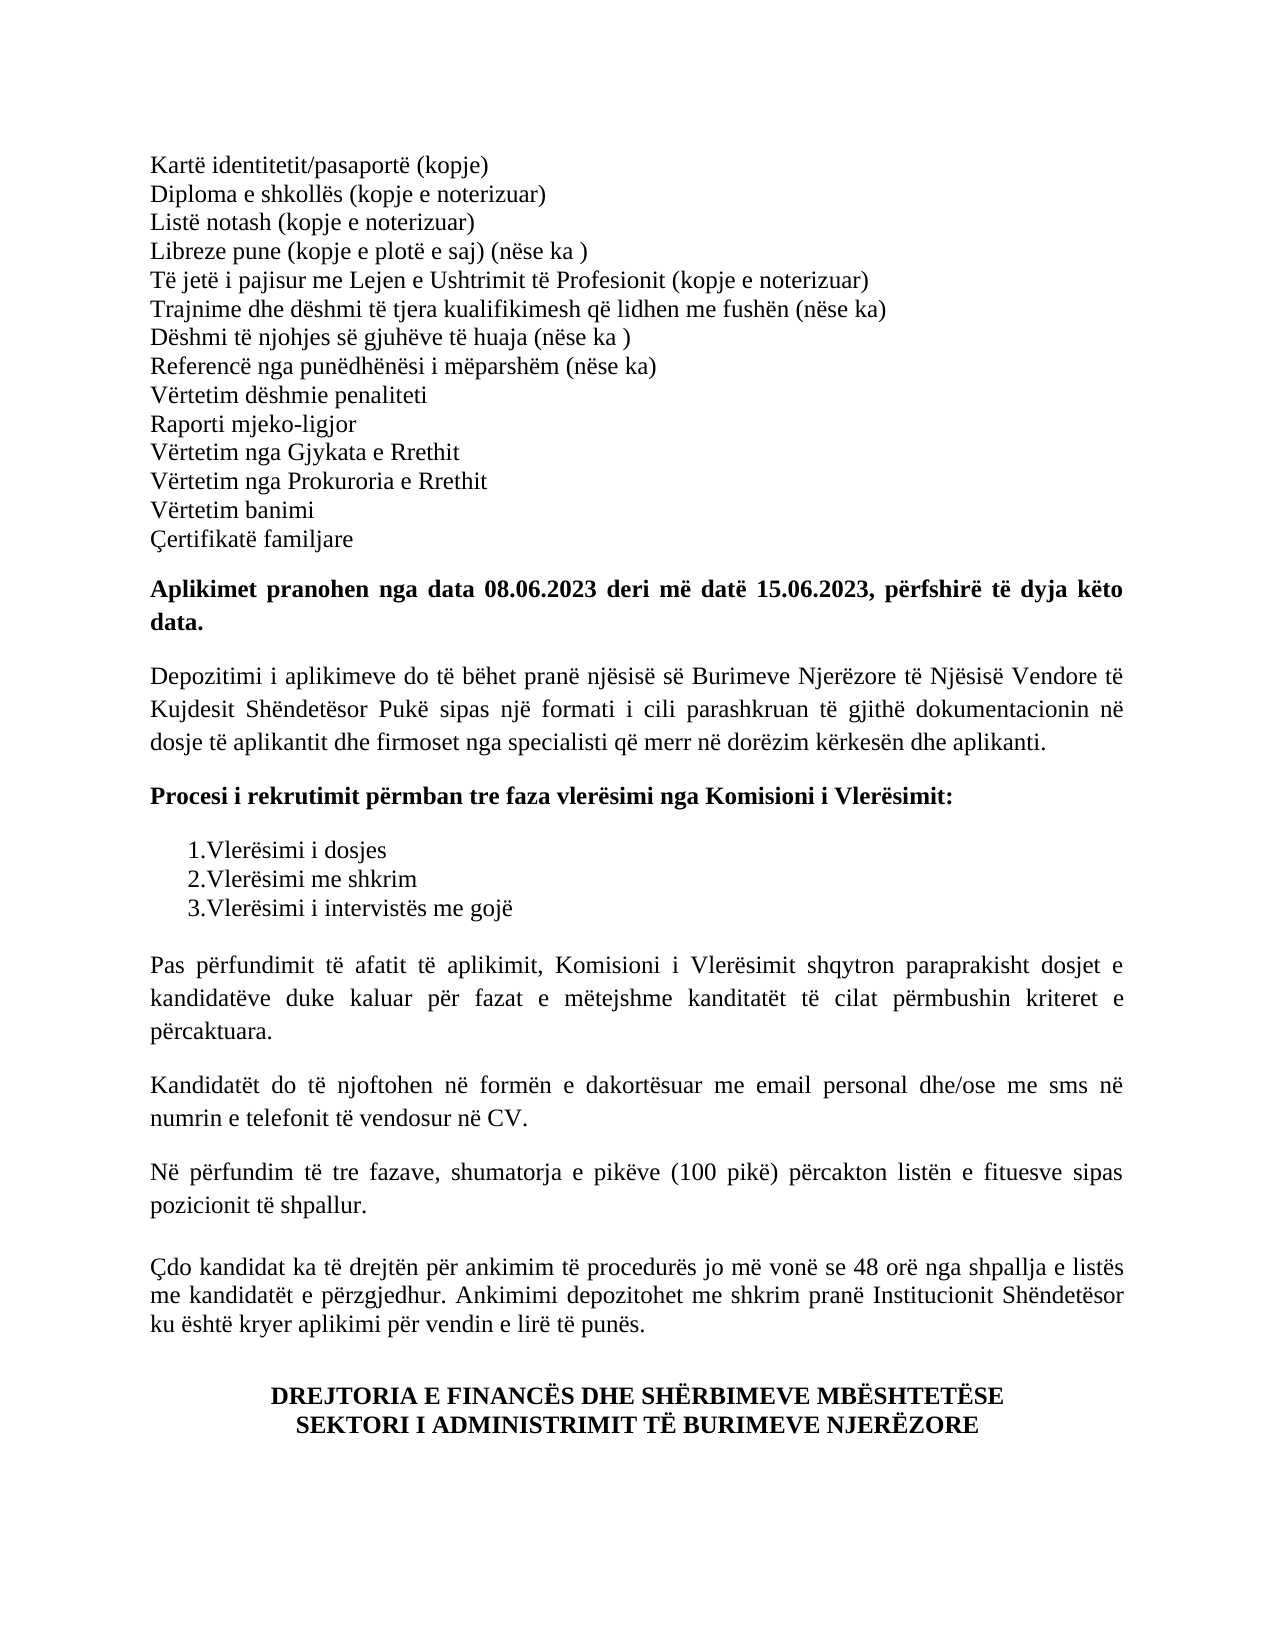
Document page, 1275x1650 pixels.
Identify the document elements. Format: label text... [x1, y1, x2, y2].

text Vërtetim dëshmie penaliteti [150, 380, 1125, 409]
text Dëshmi të njohjes së gjuhëve të huaja (nëse ka ) [150, 322, 1125, 351]
text Listë notash (kopje e noterizuar) [150, 207, 1125, 236]
text SEKTORI I ADMINISTRIMIT TË BURIMEVE NJERËZORE [150, 1410, 1125, 1438]
text Çdo kandidat ka të drejtën për ankimim të procedurës jo më vonë se 48 orë nga shpallja e listës me kandidatët e përzgjedhur. Ankimimi depozitohet me shkrim pranë Institucionit Shëndetësor ku është kryer aplikimi për vendin e lirë të punës. [150, 1252, 1125, 1338]
text DREJTORIA E FINANCËS DHE SHËRBIMEVE MBËSHTETËSE [150, 1381, 1125, 1410]
text Vërtetim nga Prokuroria e Rrethit [150, 466, 1125, 495]
text Libreze pune (kopje e plotë e saj) (nëse ka ) [150, 236, 1125, 265]
text Kandidatët do të njoftohen në formën e dakortësuar me email personal dhe/ose me sms në numrin e telefonit të vendosur në CV. [150, 1070, 1125, 1132]
text Referencë nga punëdhënësi i mëparshëm (nëse ka) [150, 351, 1125, 380]
text Kartë identitetit/pasaportë (kopje) [150, 150, 1125, 179]
text Vërtetim nga Gjykata e Rrethit [150, 437, 1125, 466]
text Aplikimet pranohen nga data 08.06.2023 deri më datë 15.06.2023, përfshirë të dyja këto data. [150, 574, 1125, 636]
text 2.Vlerësimi me shkrim [187, 864, 1125, 893]
text Vërtetim banimi [150, 495, 1125, 524]
text Pas përfundimit të afatit të aplikimit, Komisioni i Vlerësimit shqytron paraprakisht dosjet e kandidatëve duke kaluar për fazat e mëtejshme kanditatët të cilat përmbushin kriteret e përcaktuara. [150, 950, 1125, 1045]
text Trajnime dhe dëshmi të tjera kualifikimesh që lidhen me fushën (nëse ka) [150, 294, 1125, 322]
text Të jetë i pajisur me Lejen e Ushtrimit të Profesionit (kopje e noterizuar) [150, 265, 1125, 294]
text Procesi i rekrutimit përmban tre faza vlerësimi nga Komisioni i Vlerësimit: [150, 781, 1125, 810]
text 3.Vlerësimi i intervistës me gojë [187, 893, 1125, 921]
text Çertifikatë familjare [150, 524, 1125, 552]
text Depozitimi i aplikimeve do të bëhet pranë njësisë së Burimeve Njerëzore të Njësisë Vendore të Kujdesit Shëndetësor Pukë sipas një formati i cili parashkruan të gjithë dokumentacionin në dosje të aplikantit dhe firmoset nga specialisti që merr në dorëzim kërkesën dhe aplikanti. [150, 661, 1125, 756]
text Diploma e shkollës (kopje e noterizuar) [150, 179, 1125, 207]
text Në përfundim të tre fazave, shumatorja e pikëve (100 pikë) përcakton listën e fituesve sipas pozicionit të shpallur. [150, 1157, 1125, 1219]
text Raporti mjeko-ligjor [150, 409, 1125, 437]
text 1.Vlerësimi i dosjes [187, 835, 1125, 864]
